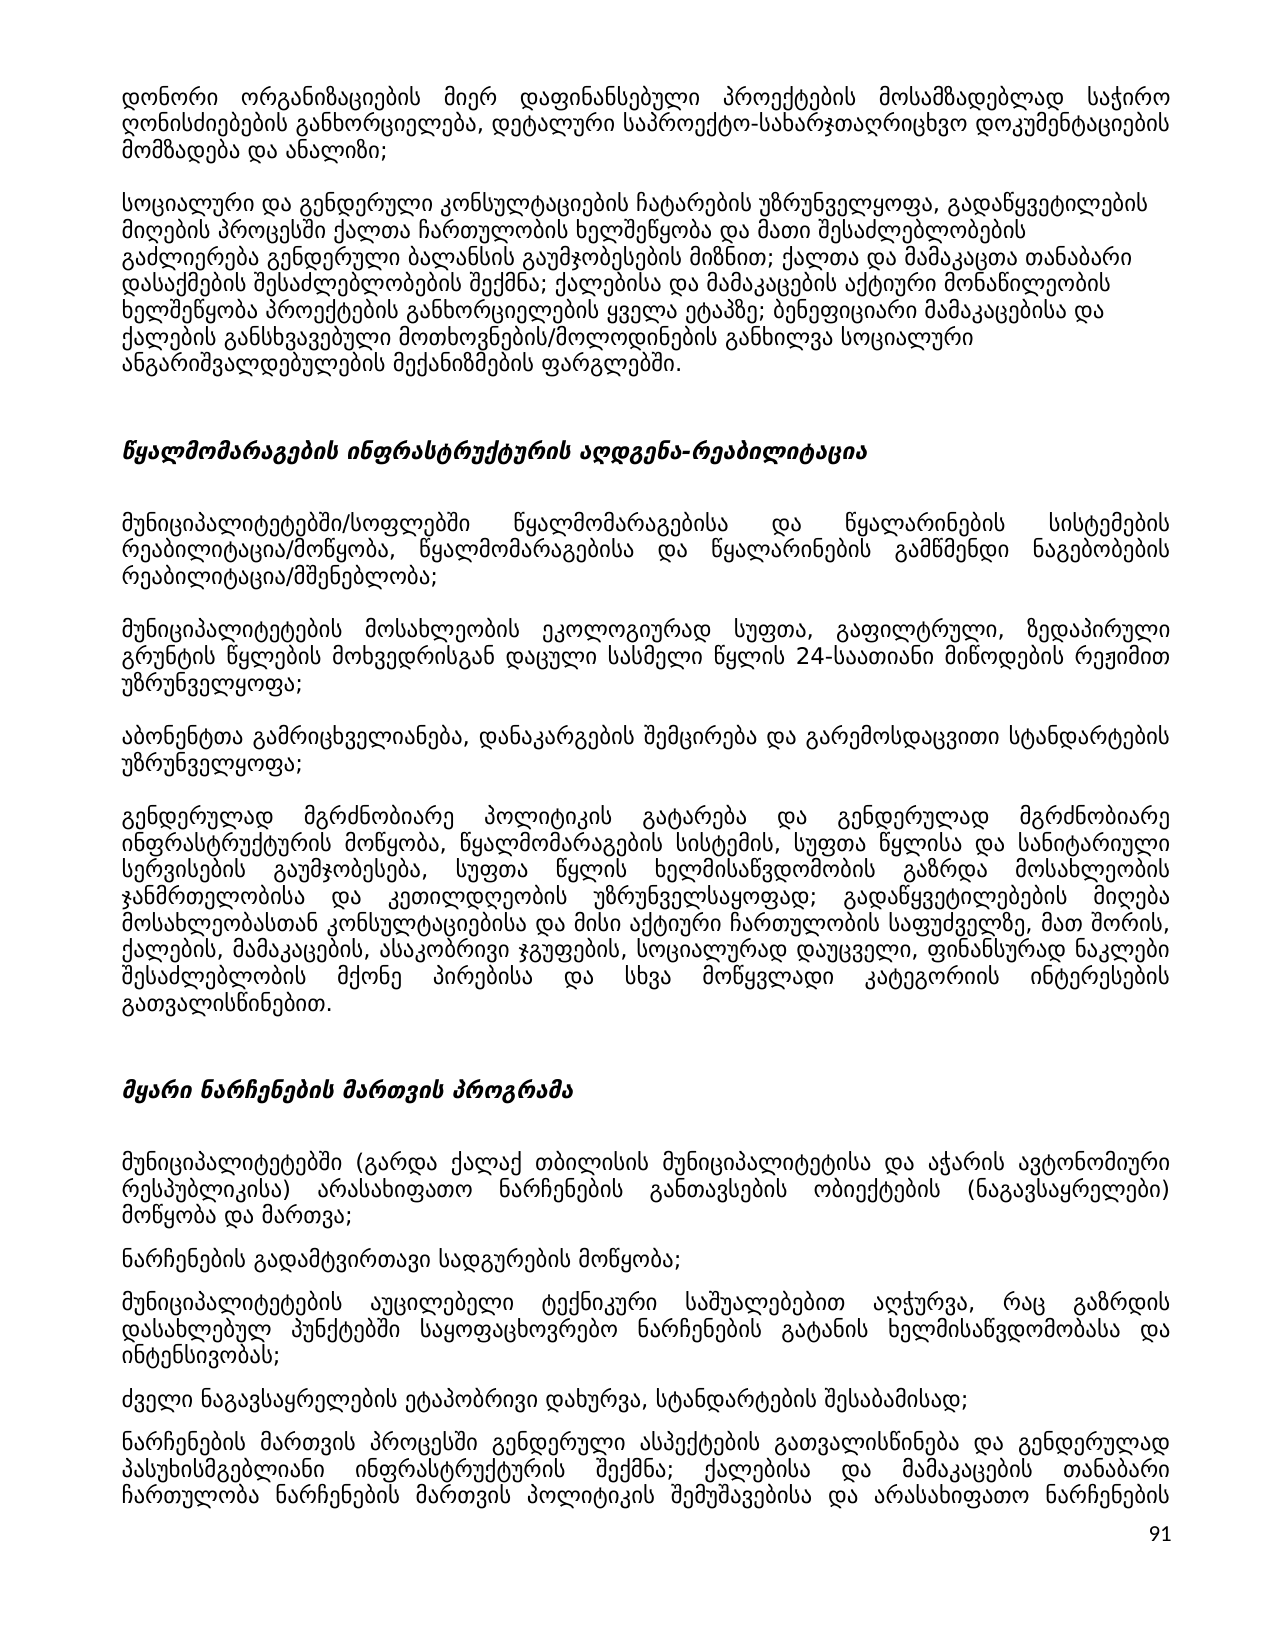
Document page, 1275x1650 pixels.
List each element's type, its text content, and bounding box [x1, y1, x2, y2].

text მუნიციპალიტეტების აუცილებელი ტექნიკური საშუალებებით აღჭურვა, რაც გაზრდის დასახლებულ პუნქტებში საყოფაცხოვრებო ნარჩენების გატანის ხელმისაწვდომობასა და ინტენსივობას; [121, 1289, 1171, 1369]
text მუნიციპალიტეტებში (გარდა ქალაქ თბილისის მუნიციპალიტეტისა და აჭარის ავტონომიური რესპუბლიკისა) არასახიფათო ნარჩენების განთავსების ობიექტების (ნაგავსაყრელები) მოწყობა და მართვა; [121, 1149, 1171, 1229]
text დონორი ორგანიზაციების მიერ დაფინანსებული პროექტების მოსამზადებლად საჭირო ღონისძიებების განხორციელება, დეტალური საპროექტო-სახარჯთაღრიცხვო დოკუმენტაციების მომზადება და ანალიზი; [121, 84, 1171, 164]
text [121, 1429, 1171, 1509]
subtitle წყალმომარაგების ინფრასტრუქტურის აღდგენა-რეაბილიტაცია [121, 438, 1171, 465]
subtitle მყარი ნარჩენების მართვის პროგრამა [121, 1078, 1171, 1104]
text სოციალური და გენდერული კონსულტაციების ჩატარების უზრუნველყოფა, გადაწყვეტილების მიღების პროცესში ქალთა ჩართულობის ხელშეწყობა და მათი შესაძლებლობების გაძლიერება გენდერული ბალანსის გაუმჯობესების მიზნით; ქალთა და მამაკაცთა თანაბარი დასაქმების შესაძლებლობების შექმნა; ქალებისა და მამაკაცების აქტიური მონაწილეობის ხელშეწყობა პროექტების განხორციელების ყველა ეტაპზე; ბენეფიციარი მამაკაცებისა და ქალების განსხვავებული მოთხოვნების/მოლოდინების განხილვა სოციალური ანგარიშვალდებულების მექანიზმების ფარგლებში. [121, 190, 1171, 377]
text მუნიციპალიტეტებში/სოფლებში წყალმომარაგებისა და წყალარინების სისტემების რეაბილიტაცია/მოწყობა, წყალმომარაგებისა და წყალარინების გამწმენდი ნაგებობების რეაბილიტაცია/მშენებლობა; მუნიციპალიტეტების მოსახლეობის ეკოლოგიურად სუფთა, გაფილტრული, ზედაპირული გრუნტის წყლების მოხვედრისგან დაცული სასმელი წყლის 24-საათიანი მიწოდების რეჟიმით უზრუნველყოფა; აბონენტთა გამრიცხველიანება, დანაკარგების შემცირება და გარემოსდაცვითი სტანდარტების უზრუნველყოფა; გენდერულად მგრძნობიარე პოლიტიკის გატარება და გენდერულად მგრძნობიარე ინფრასტრუქტურის მოწყობა, წყალმომარაგების სისტემის, სუფთა წყლისა და სანიტარიული სერვისების გაუმჯობესება, სუფთა წყლის ხელმისაწვდომობის გაზრდა მოსახლეობის ჯანმრთელობისა და კეთილდღეობის უზრუნველსაყოფად; გადაწყვეტილებების მიღება მოსახლეობასთან კონსულტაციებისა და მისი აქტიური ჩართულობის საფუძველზე, მათ შორის, ქალების, მამაკაცების, ასაკობრივი ჯგუფების, სოციალურად დაუცველი, ფინანსურად ნაკლები შესაძლებლობის მქონე პირებისა და სხვა მოწყვლადი კატეგორიის ინტერესების გათვალისწინებით. [121, 510, 1171, 1016]
text ძველი ნაგავსაყრელების ეტაპობრივი დახურვა, სტანდარტების შესაბამისად; [121, 1386, 1171, 1412]
text ნარჩენების გადამტვირთავი სადგურების მოწყობა; [121, 1246, 1171, 1272]
